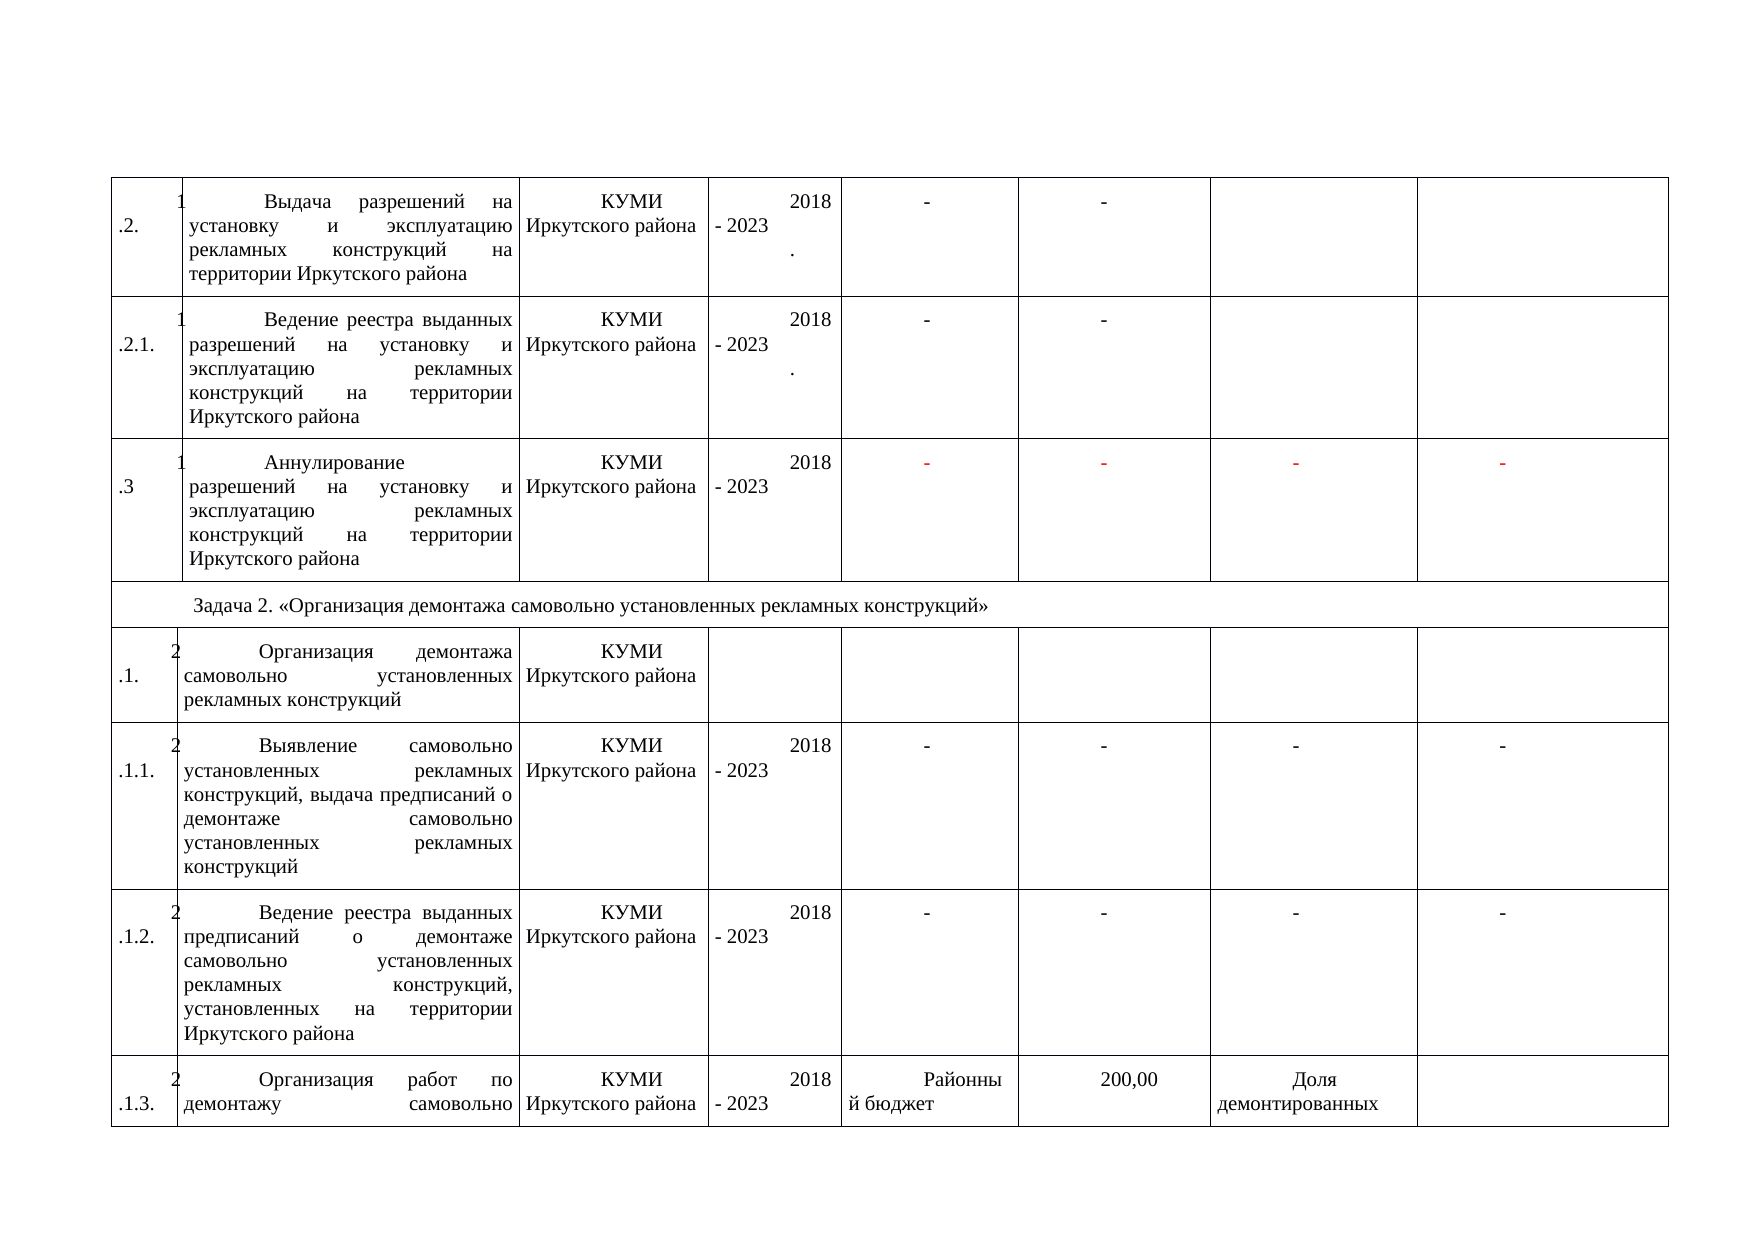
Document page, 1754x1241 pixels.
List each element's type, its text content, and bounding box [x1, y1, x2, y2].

table_cell - [1211, 890, 1417, 1055]
table_cell 1.2. [112, 178, 182, 296]
table_cell - [1019, 723, 1210, 888]
table_cell [1211, 178, 1417, 296]
table_cell Районный бюджет [842, 1056, 1018, 1126]
table_cell - [842, 297, 1018, 438]
table_cell 2.1.2. [112, 890, 177, 1055]
table_cell Задача 2. «Организация демонтажа самовольно установленных рекламных конструкций» [112, 582, 1668, 627]
table_cell - [1019, 178, 1210, 296]
table_cell - [1019, 890, 1210, 1055]
table_cell Ведение реестра выданных предписаний о демонтаже самовольно установленных рекламных конструкций, установленных на территории Иркутского района [178, 890, 519, 1055]
table_cell [1211, 297, 1417, 438]
table_cell КУМИ Иркутского района [520, 628, 708, 722]
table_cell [178, 1056, 519, 1126]
table_cell - [842, 890, 1018, 1055]
table_cell Аннулирование разрешений на установку и эксплуатацию рекламных конструкций на территории Иркутского района [183, 439, 519, 581]
table_cell [1418, 1056, 1668, 1126]
table_cell КУМИ Иркутского района [520, 297, 708, 438]
table_cell [1418, 628, 1668, 722]
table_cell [1211, 1056, 1417, 1126]
table_cell 2018 - 2023 [709, 439, 841, 581]
table_cell Организация демонтажа самовольно установленных рекламных конструкций [178, 628, 519, 722]
table_cell КУМИ Иркутского района [520, 723, 708, 888]
table_cell 1.2.1. [112, 297, 182, 438]
table_cell КУМИ Иркутского района [520, 890, 708, 1055]
table_cell 2018 - 2023 [709, 890, 841, 1055]
table_cell 2018 - 2023 [709, 1056, 841, 1126]
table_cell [520, 178, 708, 296]
table_cell - [1211, 723, 1417, 888]
table_cell 1.3 [112, 439, 182, 581]
table_cell Выдача разрешений на установку и эксплуатацию рекламных конструкций на территории Иркутского района [183, 178, 519, 296]
table_cell 2.1.1. [112, 723, 177, 888]
table_cell 200,00 [1019, 1056, 1210, 1126]
table_cell 2018 - 2023 . [709, 178, 841, 296]
table_cell [1211, 628, 1417, 722]
table_cell 2018 - 2023 . [709, 297, 841, 438]
table_cell - [842, 178, 1018, 296]
table_cell - [1418, 890, 1668, 1055]
table_cell КУМИ Иркутского района [520, 439, 708, 581]
table_cell - [842, 439, 1018, 581]
table_cell [709, 628, 841, 722]
table_cell [1418, 297, 1668, 438]
table_cell - [842, 723, 1018, 888]
table_cell [1418, 178, 1668, 296]
table_cell - [1019, 439, 1210, 581]
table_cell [520, 1056, 708, 1126]
table_cell [1019, 628, 1210, 722]
table_cell 2.1. [112, 628, 177, 722]
table_cell - [1211, 439, 1417, 581]
table_cell [842, 628, 1018, 722]
table_cell - [1019, 297, 1210, 438]
table_cell 2.1.3. [112, 1056, 177, 1126]
table_cell - [1418, 439, 1668, 581]
table_cell 2018 - 2023 [709, 723, 841, 888]
table_cell Выявление самовольно установленных рекламных конструкций, выдача предписаний о демонтаже самовольно установленных рекламных конструкций [178, 723, 519, 888]
table_cell Ведение реестра выданных разрешений на установку и эксплуатацию рекламных конструкций на территории Иркутского района [183, 297, 519, 438]
table_cell - [1418, 723, 1668, 888]
